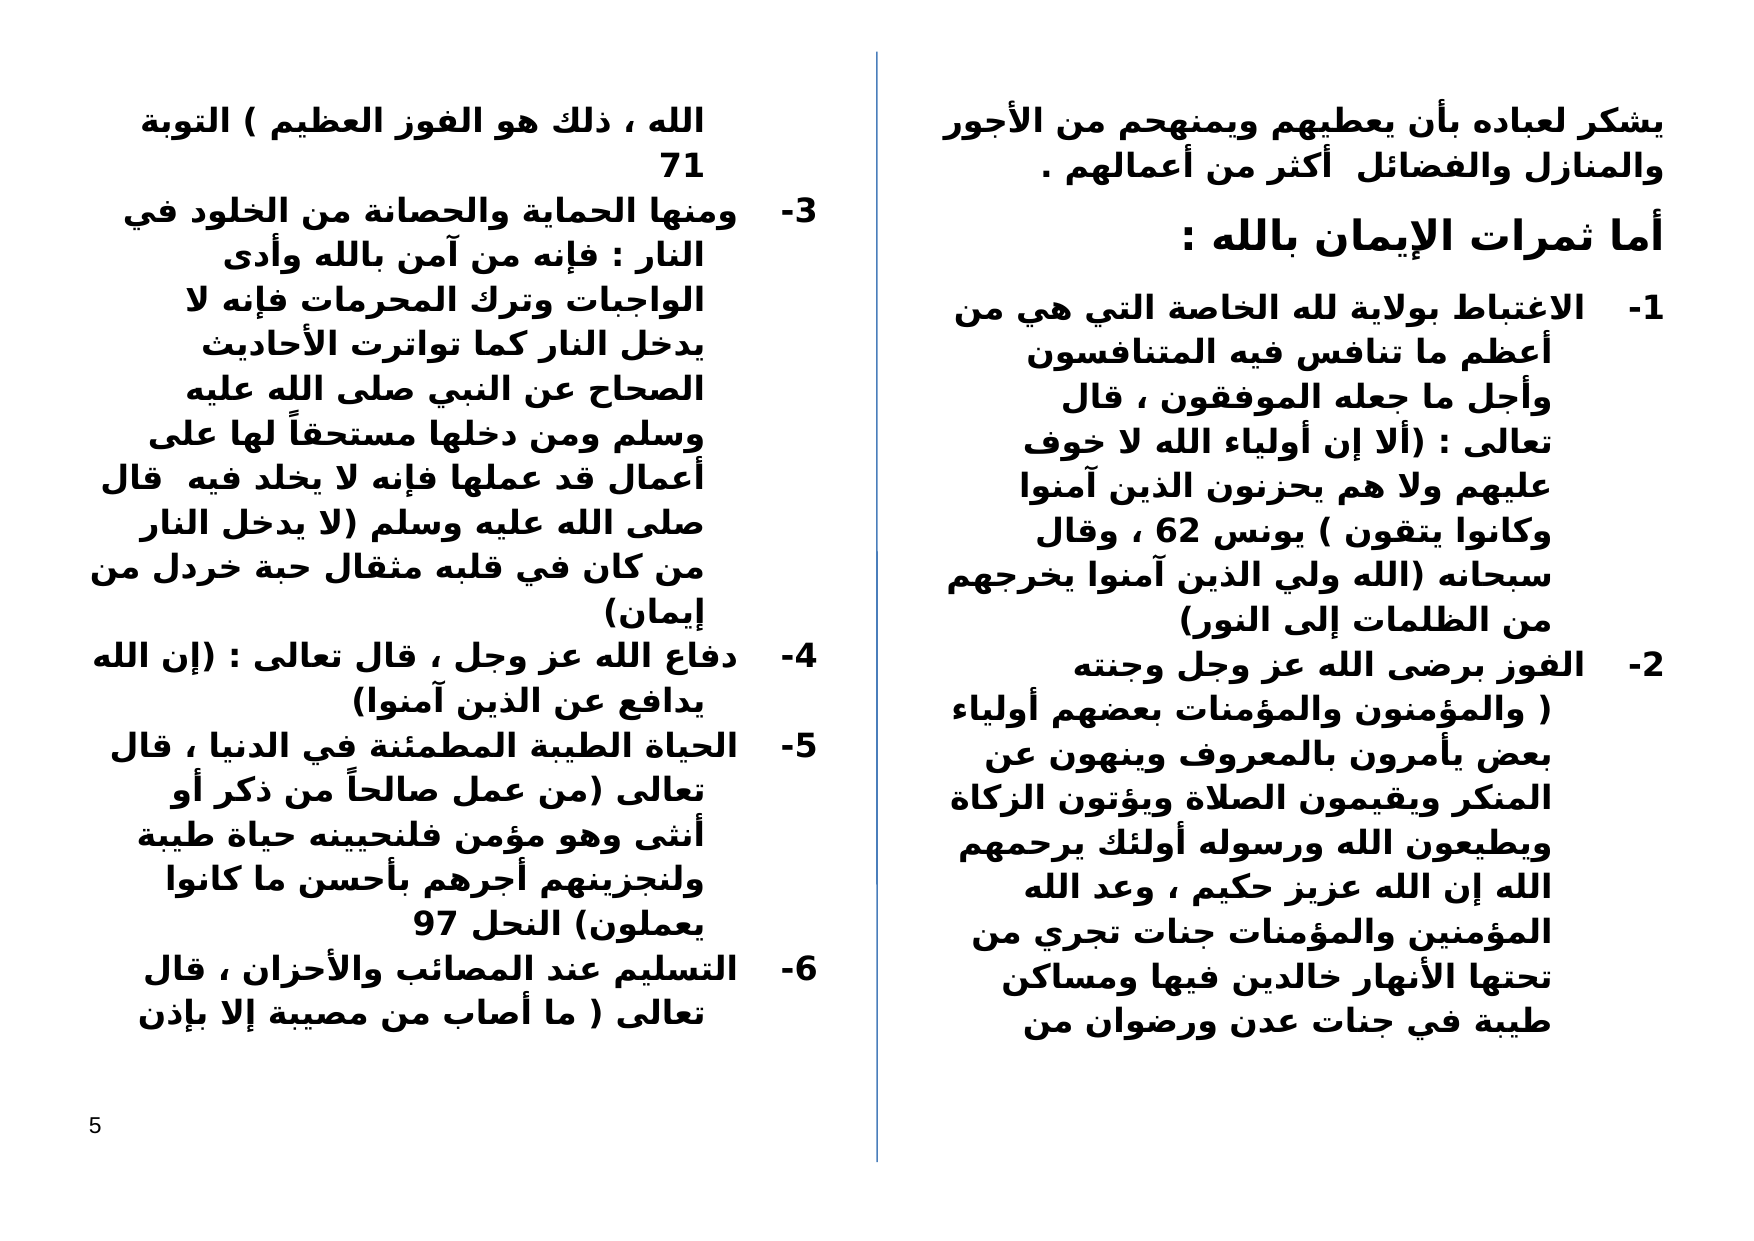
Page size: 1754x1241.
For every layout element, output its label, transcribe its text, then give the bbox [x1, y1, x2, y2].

list دفاع الله عز وجل ، قال تعالى : (إن الله يدافع عن الذين آمنوا) [89, 637, 780, 720]
list الحياة الطيبة المطمئنة في الدنيا ، قال تعالى (من عمل صالحاً من ذكر أو أنثى وهو مؤمن فلنحيينه حياة طيبة ولنجزينهم أجرهم بأحسن ما كانوا يعملون) النحل 97 [89, 726, 780, 943]
list التسليم عند المصائب والأحزان ، قال تعالى ( ما أصاب من مصيبة إلا بإذن الله ومن يؤمن بالله يهدي قلبه ) التغابن11 [89, 949, 780, 1032]
list الفوز برضى الله عز وجل وجنته ( والمؤمنون والمؤمنات بعضهم أولياء بعض يأمرون بالمعروف وينهون عن المنكر ويقيمون الصلاة ويؤتون الزكاة ويطيعون الله ورسوله أولئك يرحمهم الله إن الله عزيز حكيم ، وعد الله المؤمنين والمؤمنات جنات تجري من تحتها الأنهار خالدين فيها ومساكن طيبة في جنات عدن ورضوان من الله ، ذلك هو الفوز العظيم ) التوبة 71 [89, 102, 780, 185]
text أما ثمرات الإيمان بالله : [936, 212, 1665, 260]
list ومنها الحماية والحصانة من الخلود في النار : فإنه من آمن بالله وأدى الواجبات وترك المحرمات فإنه لا يدخل النار كما تواترت الأحاديث الصحاح عن النبي صلى الله عليه وسلم ومن دخلها مستحقاً لها على أعمال قد عملها فإنه لا يخلد فيه قال صلى الله عليه وسلم (لا يدخل النار من كان في قلبه مثقال حبة خردل من إيمان) [89, 191, 780, 631]
list الفوز برضى الله عز وجل وجنته ( والمؤمنون والمؤمنات بعضهم أولياء بعض يأمرون بالمعروف وينهون عن المنكر ويقيمون الصلاة ويؤتون الزكاة ويطيعون الله ورسوله أولئك يرحمهم الله إن الله عزيز حكيم ، وعد الله المؤمنين والمؤمنات جنات تجري من تحتها الأنهار خالدين فيها ومساكن طيبة في جنات عدن ورضوان من الله ، ذلك هو الفوز العظيم ) التوبة 71 [936, 645, 1628, 1041]
list الاغتباط بولاية لله الخاصة التي هي من أعظم ما تنافس فيه المتنافسون وأجل ما جعله الموفقون ، قال تعالى : (ألا إن أولياء الله لا خوف عليهم ولا هم يحزنون الذين آمنوا وكانوا يتقون ) يونس 62 ، وقال سبحانه (الله ولي الذين آمنوا يخرجهم من الظلمات إلى النور) [936, 288, 1628, 639]
